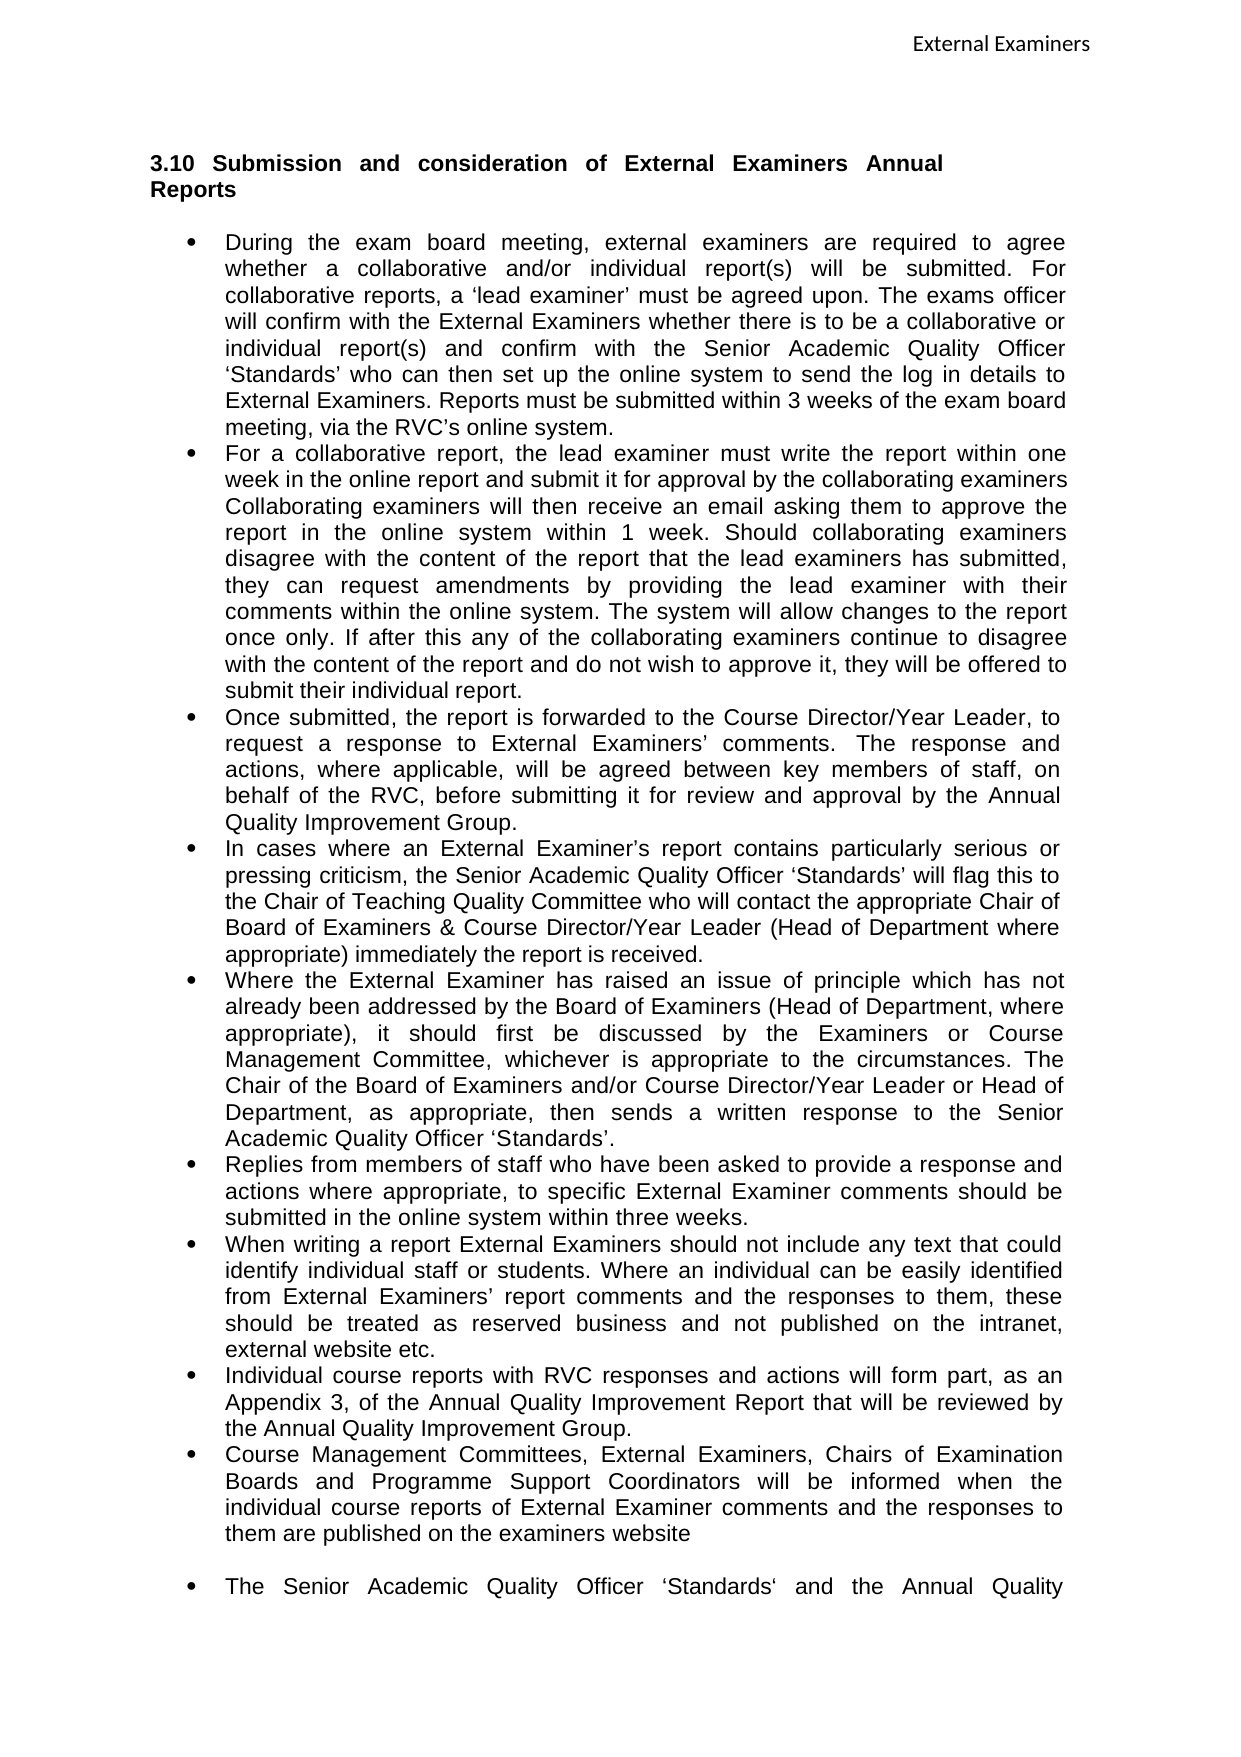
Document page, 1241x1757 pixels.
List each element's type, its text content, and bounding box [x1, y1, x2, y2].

list Once submitted, the report is forwarded to the Course Director/Year Leader, to request a response to External Examiners’ comments. The response and actions, where applicable, will be agreed between key members of staff, on behalf of the RVC, before submitting it for review and approval by the Annual Quality Improvement Group. [187, 703, 1060, 835]
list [187, 1573, 1064, 1599]
list In cases where an External Examiner’s report contains particularly serious or pressing criticism, the Senior Academic Quality Officer ‘Standards’ will flag this to the Chair of Teaching Quality Committee who will contact the appropriate Chair of Board of Examiners & Course Director/Year Leader (Head of Department where appropriate) immediately the report is received. [187, 835, 1060, 967]
list During the exam board meeting, external examiners are required to agree whether a collaborative and/or individual report(s) will be submitted. For collaborative reports, a ‘lead examiner’ must be agreed upon. The exams officer will confirm with the External Examiners whether there is to be a collaborative or individual report(s) and confirm with the Senior Academic Quality Officer ‘Standards’ who can then set up the online system to send the log in details to External Examiners. Reports must be submitted within 3 weeks of the exam board meeting, via the RVC’s online system. [187, 229, 1067, 440]
list When writing a report External Examiners should not include any text that could identify individual staff or students. Where an individual can be easily identified from External Examiners’ report comments and the responses to them, these should be treated as reserved business and not published on the intranet, external website etc. [187, 1231, 1064, 1362]
list Where the External Examiner has raised an issue of principle which has not already been addressed by the Board of Examiners (Head of Department, where appropriate), it should first be discussed by the Examiners or Course Management Committee, whichever is appropriate to the circumstances. The Chair of the Board of Examiners and/or Course Director/Year Leader or Head of Department, as appropriate, then sends a written response to the Senior Academic Quality Officer ‘Standards’. [187, 967, 1064, 1151]
list For a collaborative report, the lead examiner must write the report within one week in the online report and submit it for approval by the collaborating examiners Collaborating examiners will then receive an email asking them to approve the report in the online system within 1 week. Should collaborating examiners disagree with the content of the report that the lead examiners has submitted, they can request amendments by providing the lead examiner with their comments within the online system. The system will allow changes to the report once only. If after this any of the collaborating examiners continue to disagree with the content of the report and do not wish to approve it, they will be offered to submit their individual report. [187, 440, 1067, 703]
list Replies from members of staff who have been asked to provide a response and actions where appropriate, to specific External Examiner comments should be submitted in the online system within three weeks. [187, 1151, 1064, 1231]
list Course Management Committees, External Examiners, Chairs of Examination Boards and Programme Support Coordinators will be informed when the individual course reports of External Examiner comments and the responses to them are published on the examiners website [187, 1441, 1064, 1547]
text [150, 150, 944, 203]
list Individual course reports with RVC responses and actions will form part, as an Appendix 3, of the Annual Quality Improvement Report that will be reviewed by the Annual Quality Improvement Group. [187, 1362, 1064, 1441]
